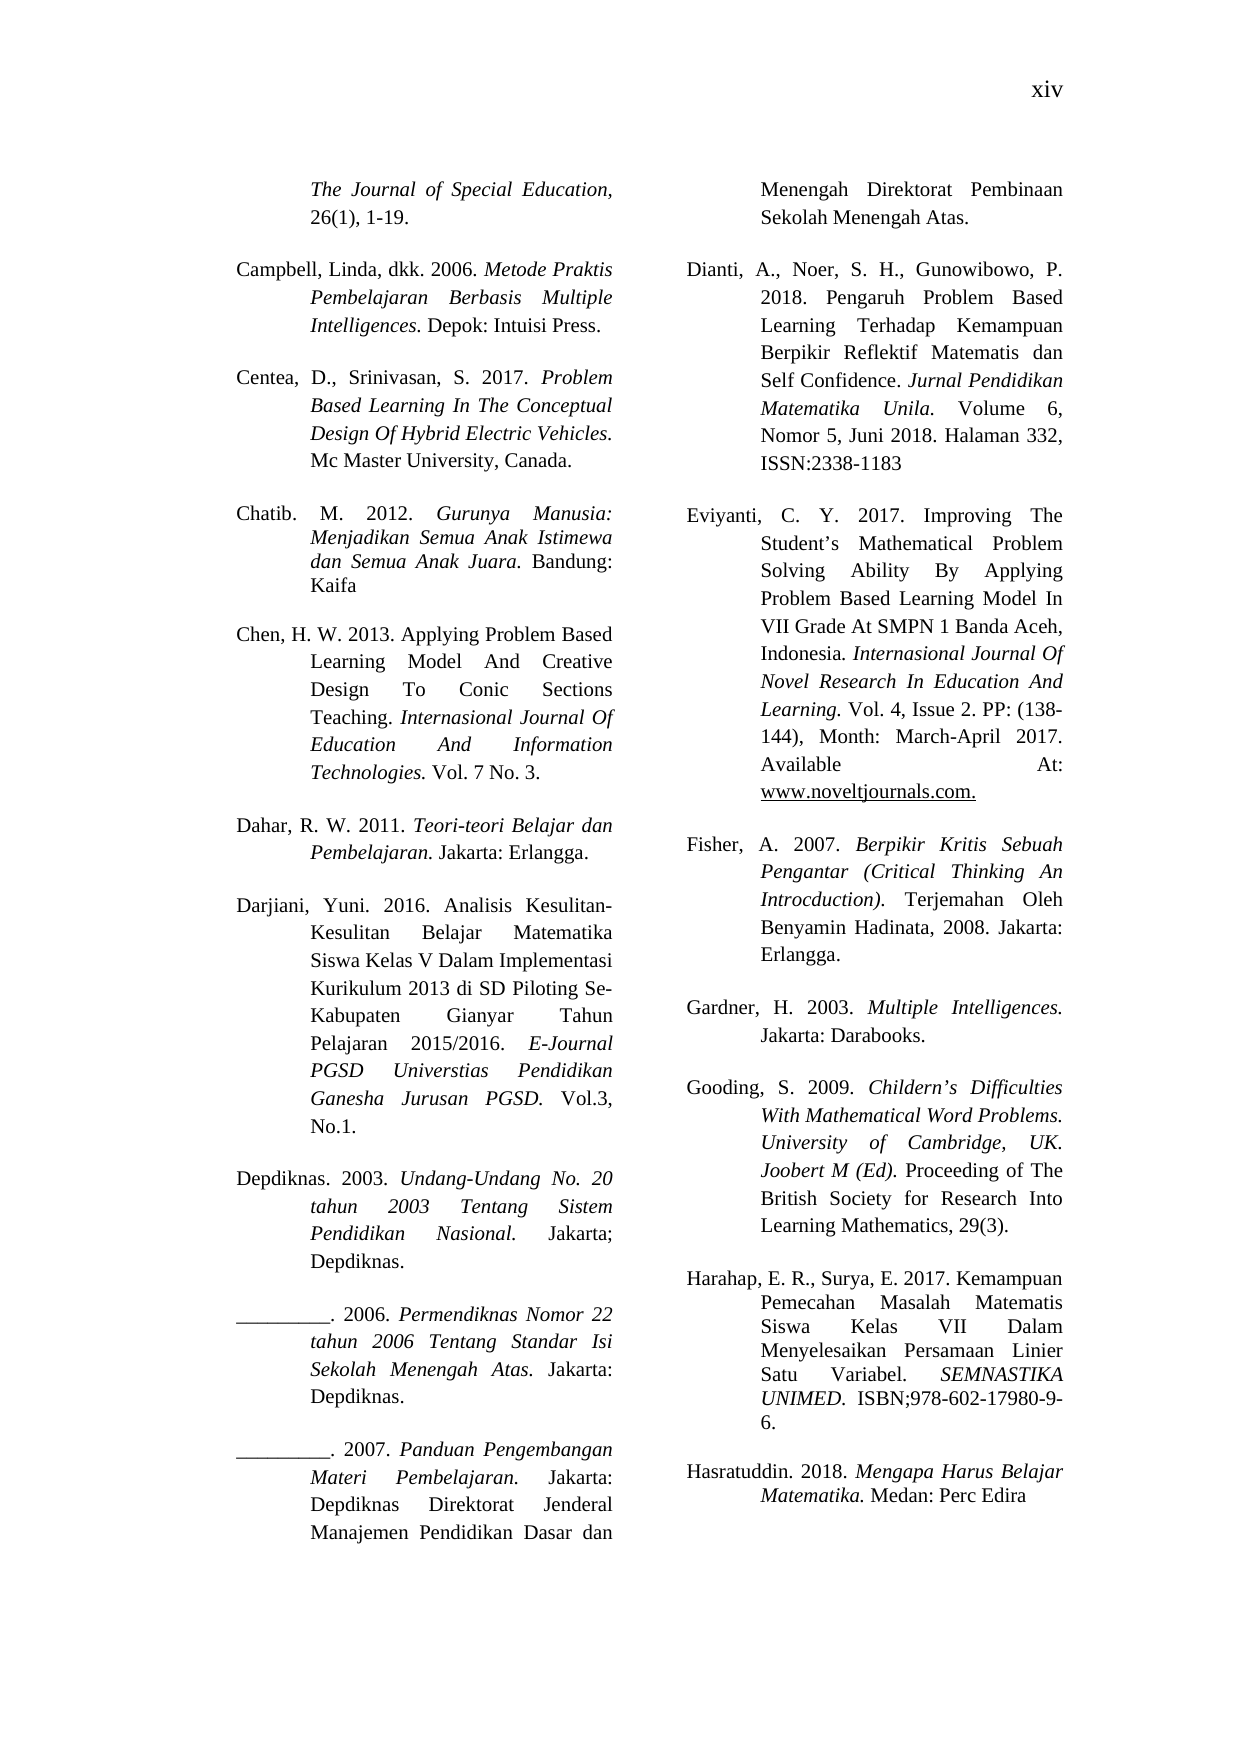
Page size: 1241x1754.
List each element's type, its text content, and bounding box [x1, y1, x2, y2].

text Dianti, A., Noer, S. H., Gunowibowo, P. 2018. Pengaruh Problem Based Learning Terhadap Kemampuan Berpikir Reflektif Matematis dan Self Confidence. Jurnal Pendidikan Matematika Unila. Volume 6, Nomor 5, Juni 2018. Halaman 332, ISSN:2338-1183 [686, 257, 1063, 475]
text Chen, H. W. 2013. Applying Problem Based Learning Model And Creative Design To Conic Sections Teaching. Internasional Journal Of Education And Information Technologies. Vol. 7 No. 3. [236, 622, 613, 784]
list Harahap, E. R., Surya, E. 2017. Kemampuan Pemecahan Masalah Matematis Siswa Kelas VII Dalam Menyelesaikan Persamaan Linier Satu Variabel. SEMNASTIKA UNIMED. ISBN;978-602-17980-9-6. [686, 1266, 1063, 1434]
text Eviyanti, C. Y. 2017. Improving The Student’s Mathematical Problem Solving Ability By Applying Problem Based Learning Model In VII Grade At SMPN 1 Banda Aceh, Indonesia. Internasional Journal Of Novel Research In Education And Learning. Vol. 4, Issue 2. PP: (138-144), Month: March-April 2017. Available At: www.noveltjournals.com. [686, 503, 1063, 803]
text Dahar, R. W. 2011. Teori-teori Belajar dan Pembelajaran. Jakarta: Erlangga. [236, 812, 613, 864]
text Darjiani, Yuni. 2016. Analisis Kesulitan-Kesulitan Belajar Matematika Siswa Kelas V Dalam Implementasi Kurikulum 2013 di SD Piloting Se-Kabupaten Gianyar Tahun Pelajaran 2015/2016. E-Journal PGSD Universtias Pendidikan Ganesha Jurusan PGSD. Vol.3, No.1. [236, 893, 613, 1138]
text Campbell, Linda, dkk. 2006. Metode Praktis Pembelajaran Berbasis Multiple Intelligences. Depok: Intuisi Press. [236, 257, 613, 337]
text Gardner, H. 2003. Multiple Intelligences. Jakarta: Darabooks. [686, 995, 1063, 1047]
text _________. 2007. Panduan Pengembangan Materi Pembelajaran. Jakarta: Depdiknas Direktorat Jenderal Manajemen Pendidikan Dasar dan Menengah Direktorat Pembinaan Sekolah Menengah Atas. [236, 1437, 613, 1544]
list Hasratuddin. 2018. Mengapa Harus Belajar Matematika. Medan: Perc Edira [686, 1459, 1063, 1507]
text _________. 2006. Permendiknas Nomor 22 tahun 2006 Tentang Standar Isi Sekolah Menengah Atas. Jakarta: Depdiknas. [236, 1302, 613, 1408]
text Fisher, A. 2007. Berpikir Kritis Sebuah Pengantar (Critical Thinking An Introcduction). Terjemahan Oleh Benyamin Hadinata, 2008. Jakarta: Erlangga. [686, 832, 1063, 966]
text Depdiknas. 2003. Undang-Undang No. 20 tahun 2003 Tentang Sistem Pendidikan Nasional. Jakarta; Depdiknas. [236, 1166, 613, 1273]
text Centea, D., Srinivasan, S. 2017. Problem Based Learning In The Conceptual Design Of Hybrid Electric Vehicles. Mc Master University, Canada. [236, 365, 613, 472]
text Chatib. M. 2012. Gurunya Manusia: Menjadikan Semua Anak Istimewa dan Semua Anak Juara. Bandung: Kaifa [236, 501, 613, 597]
text _________. 2007. Panduan Pengembangan Materi Pembelajaran. Jakarta: Depdiknas Direktorat Jenderal Manajemen Pendidikan Dasar dan Menengah Direktorat Pembinaan Sekolah Menengah Atas. [686, 177, 1063, 229]
text Gooding, S. 2009. Childern’s Difficulties With Mathematical Word Problems. University of Cambridge, UK. Joobert M (Ed). Proceeding of The British Society for Research Into Learning Mathematics, 29(3). [686, 1075, 1063, 1237]
